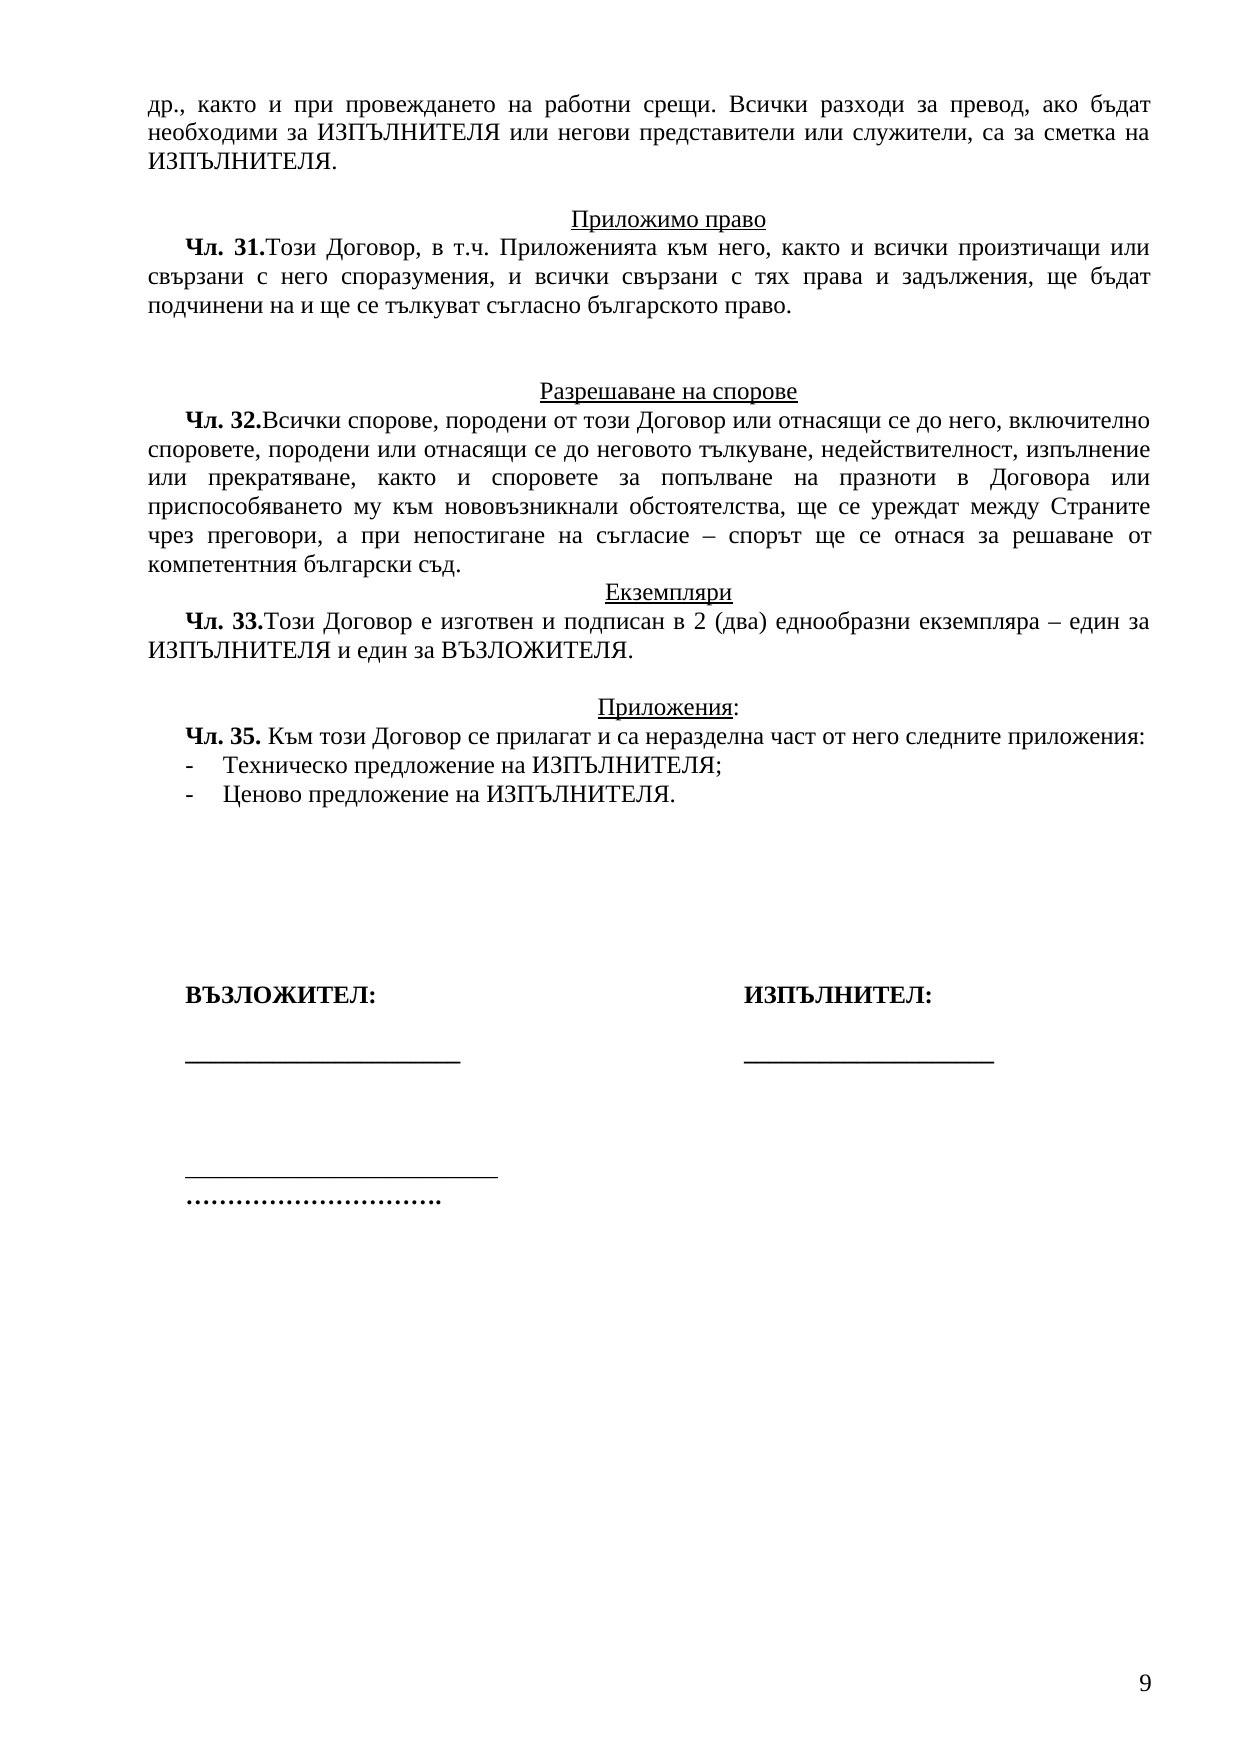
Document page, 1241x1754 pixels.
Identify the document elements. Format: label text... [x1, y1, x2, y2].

text _________________________ [148, 1152, 1152, 1181]
text Чл. 32.Всички спорове, породени от този Договор или отнасящи се до него, включително споровете, породени или отнасящи се до неговото тълкуване, недействителност, изпълнение или прекратяване, както и споровете за попълване на празноти в Договора или приспособяването му към нововъзникнали обстоятелства, ще се уреждат между Страните чрез преговори, а при непостигане на съгласие – спорът ще се отнася за решаване от компетентния български съд. [148, 405, 1152, 577]
list Техническо предложение на ИЗПЪЛНИТЕЛЯ; [185, 750, 1152, 779]
text Екземпляри [148, 577, 1152, 606]
text ВЪЗЛОЖИТЕЛ: ИЗПЪЛНИТЕЛ: [148, 980, 1152, 1009]
text …………………………. [148, 1181, 1152, 1210]
text Чл. 35. Към този Договор се прилагат и са неразделна част от него следните приложения: [148, 721, 1152, 750]
text Разрешаване на спорове [148, 376, 1152, 405]
text Приложения: [148, 692, 1152, 721]
text ______________________ ____________________ [148, 1037, 1152, 1066]
text Чл. 33.Този Договор е изготвен и подписан в 2 (два) еднообразни екземпляра – един за ИЗПЪЛНИТЕЛЯ и един за ВЪЗЛОЖИТЕЛЯ. [148, 606, 1152, 664]
list Ценово предложение на ИЗПЪЛНИТЕЛЯ. [185, 779, 1152, 807]
text Приложимо право [148, 204, 1152, 232]
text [148, 89, 1152, 175]
text Чл. 31.Този Договор, в т.ч. Приложенията към него, както и всички произтичащи или свързани с него споразумения, и всички свързани с тях права и задължения, ще бъдат подчинени на и ще се тълкуват съгласно българското право. [148, 232, 1152, 319]
